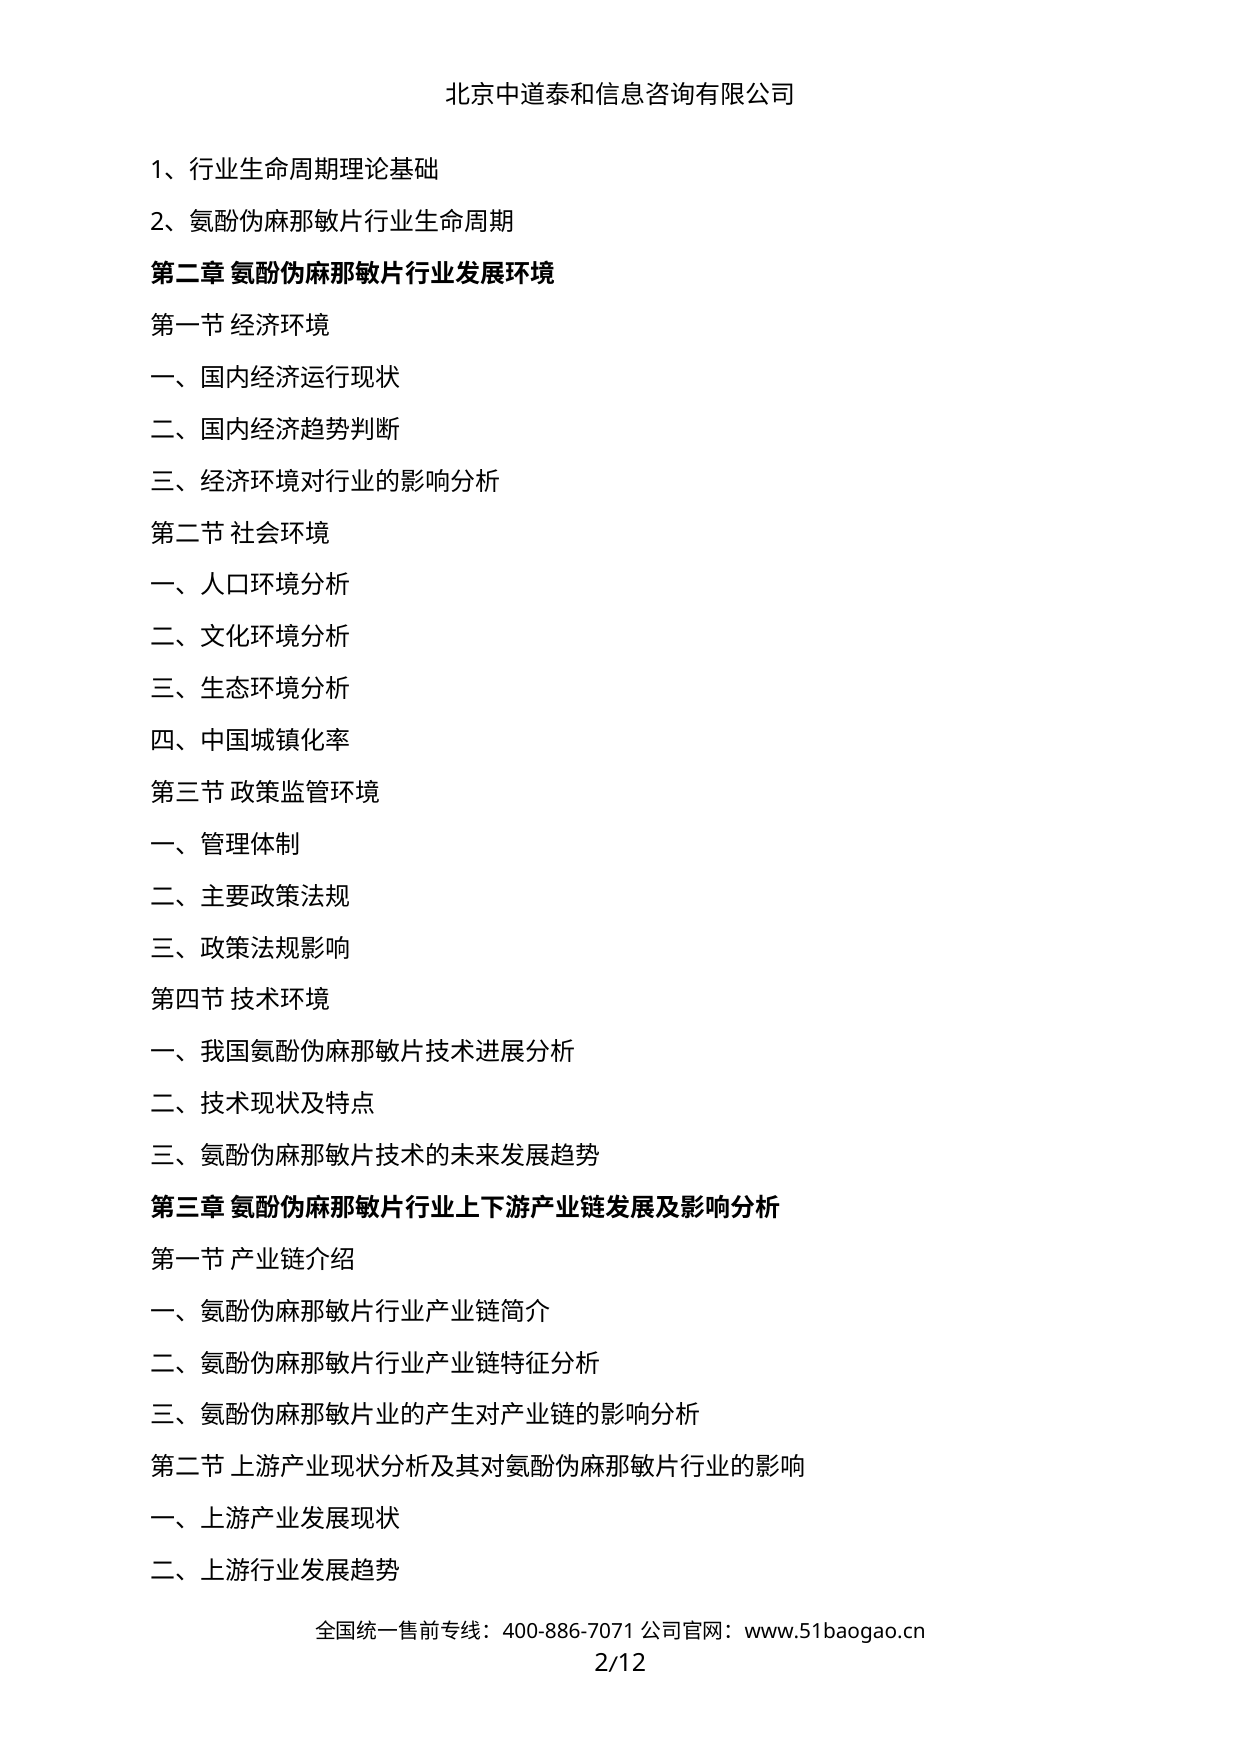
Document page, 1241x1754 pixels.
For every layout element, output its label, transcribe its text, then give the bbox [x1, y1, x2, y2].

text 一、国内经济运行现状 [150, 357, 1090, 394]
text 二、国内经济趋势判断 [150, 409, 1090, 446]
text 第二节 社会环境 [150, 513, 1090, 549]
text 第四节 技术环境 [150, 980, 1090, 1016]
text 二、氨酚伪麻那敏片行业产业链特征分析 [150, 1343, 1090, 1379]
text 1、行业生命周期理论基础 [150, 150, 1090, 186]
text 一、氨酚伪麻那敏片行业产业链简介 [150, 1291, 1090, 1327]
text 三、经济环境对行业的影响分析 [150, 461, 1090, 497]
text 第二章 氨酚伪麻那敏片行业发展环境 [150, 254, 1090, 290]
text 一、管理体制 [150, 824, 1090, 861]
text 三、政策法规影响 [150, 928, 1090, 964]
text 二、技术现状及特点 [150, 1084, 1090, 1120]
text 第三节 政策监管环境 [150, 772, 1090, 809]
text 三、氨酚伪麻那敏片业的产生对产业链的影响分析 [150, 1395, 1090, 1431]
text 二、文化环境分析 [150, 617, 1090, 653]
text 第一节 产业链介绍 [150, 1239, 1090, 1276]
text 第一节 经济环境 [150, 306, 1090, 342]
text 四、中国城镇化率 [150, 721, 1090, 757]
text 第三章 氨酚伪麻那敏片行业上下游产业链发展及影响分析 [150, 1187, 1090, 1224]
text 一、我国氨酚伪麻那敏片技术进展分析 [150, 1032, 1090, 1068]
text 一、人口环境分析 [150, 565, 1090, 601]
text 第二节 上游产业现状分析及其对氨酚伪麻那敏片行业的影响 [150, 1447, 1090, 1483]
text 三、氨酚伪麻那敏片技术的未来发展趋势 [150, 1136, 1090, 1172]
text 三、生态环境分析 [150, 669, 1090, 705]
text 二、主要政策法规 [150, 876, 1090, 912]
text 二、上游行业发展趋势 [150, 1551, 1090, 1587]
text 一、上游产业发展现状 [150, 1499, 1090, 1535]
text 2、氨酚伪麻那敏片行业生命周期 [150, 202, 1090, 238]
